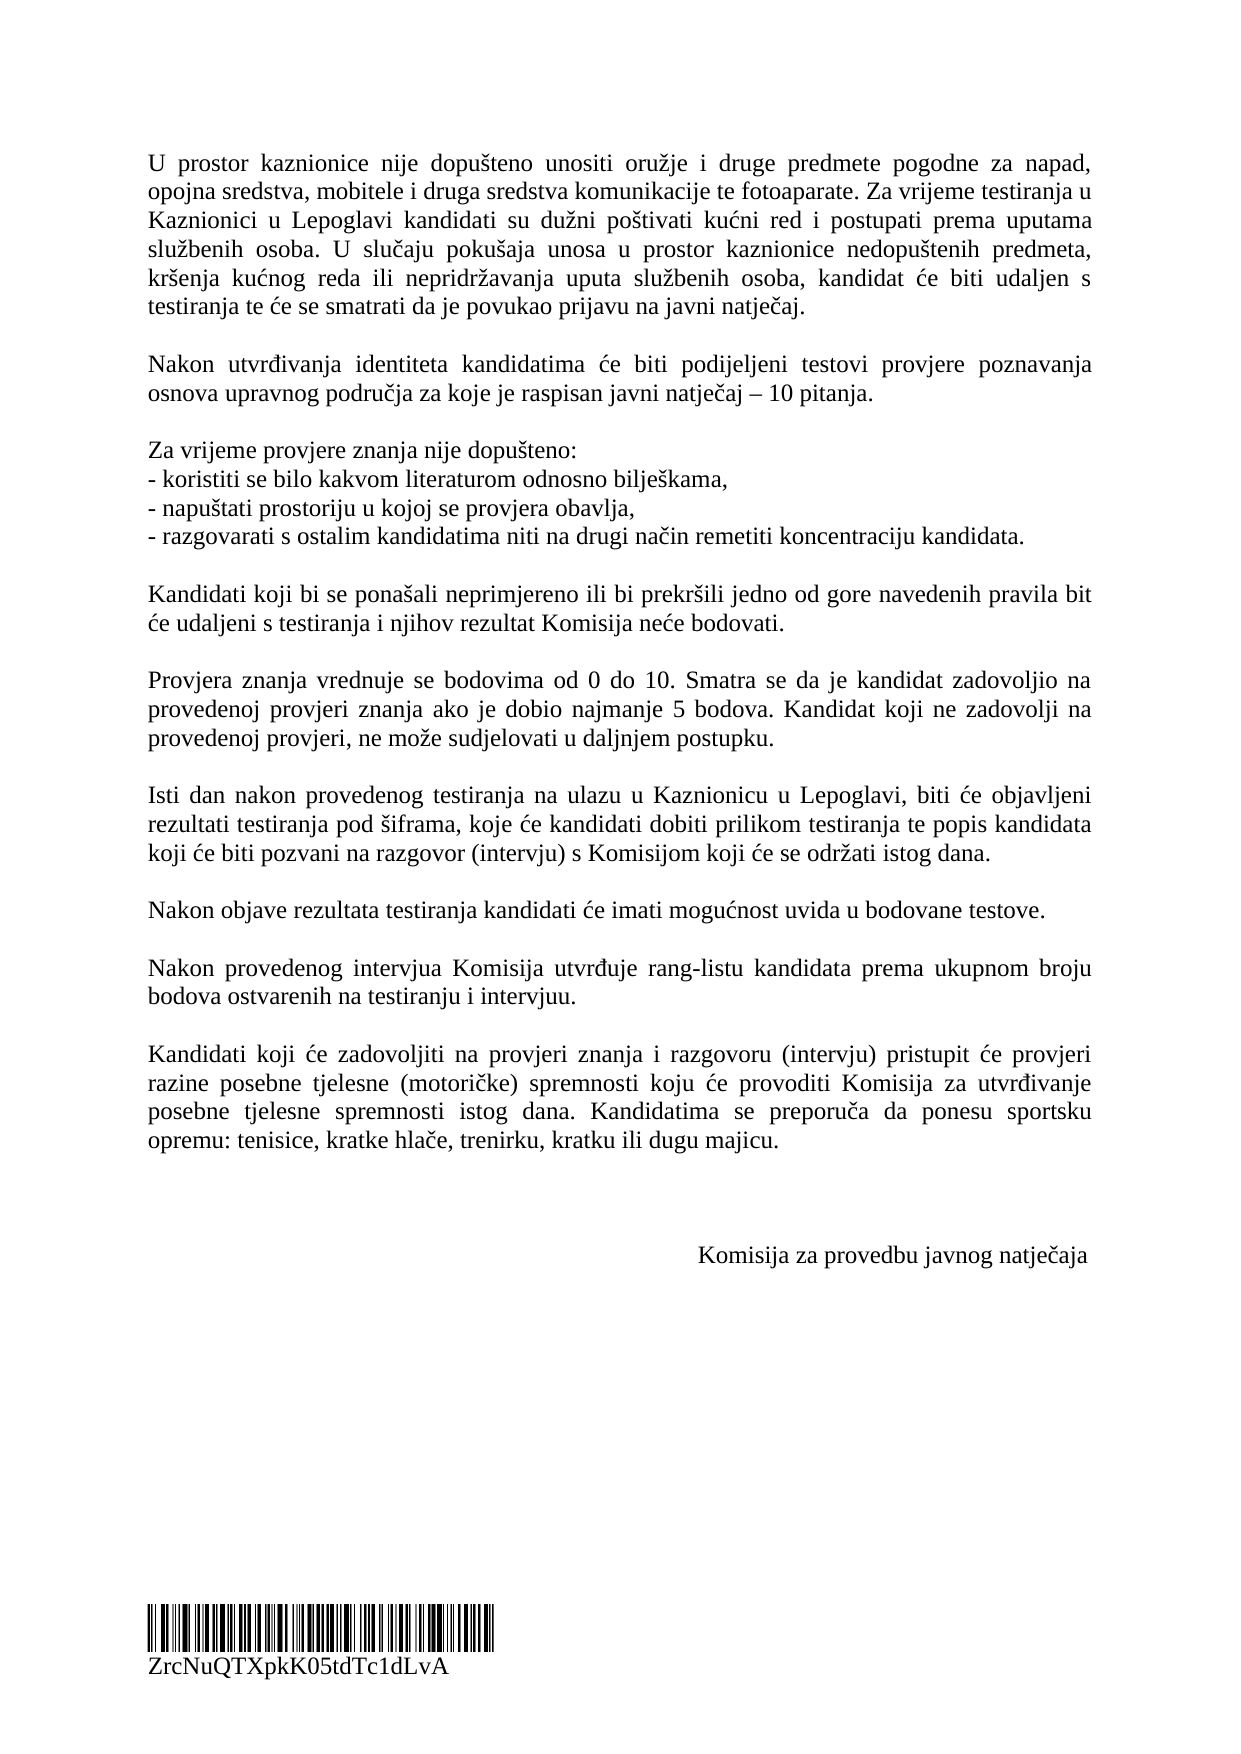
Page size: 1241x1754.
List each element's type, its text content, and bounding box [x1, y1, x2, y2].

text - napuštati prostoriju u kojoj se provjera obavlja, [148, 493, 1093, 521]
text Nakon provedenog intervjua Komisija utvrđuje rang-listu kandidata prema ukupnom broju bodova ostvarenih na testiranju i intervjuu. [148, 953, 1093, 1010]
text Isti dan nakon provedenog testiranja na ulazu u Kaznionicu u Lepoglavi, biti će objavljeni rezultati testiranja pod šiframa, koje će kandidati dobiti prilikom testiranja te popis kandidata koji će biti pozvani na razgovor (intervju) s Komisijom koji će se održati istog dana. [148, 780, 1093, 866]
text - razgovarati s ostalim kandidatima niti na drugi način remetiti koncentraciju kandidata. [148, 521, 1093, 550]
text Komisija za provedbu javnog natječaja [148, 1240, 1093, 1269]
text Provjera znanja vrednuje se bodovima od 0 do 10. Smatra se da je kandidat zadovoljio na provedenoj provjeri znanja ako je dobio najmanje 5 bodova. Kandidat koji ne zadovolji na provedenoj provjeri, ne može sudjelovati u daljnjem postupku. [148, 665, 1093, 751]
picture [147, 1604, 494, 1652]
text Kandidati koji će zadovoljiti na provjeri znanja i razgovoru (intervju) pristupit će provjeri razine posebne tjelesne (motoričke) spremnosti koju će provoditi Komisija za utvrđivanje posebne tjelesne spremnosti istog dana. Kandidatima se preporuča da ponesu sportsku opremu: tenisice, kratke hlače, trenirku, kratku ili dugu majicu. [148, 1039, 1093, 1154]
text U prostor kaznionice nije dopušteno unositi oružje i druge predmete pogodne za napad, opojna sredstva, mobitele i druga sredstva komunikacije te fotoaparate. Za vrijeme testiranja u Kaznionici u Lepoglavi kandidati su dužni poštivati kućni red i postupati prema uputama službenih osoba. U slučaju pokušaja unosa u prostor kaznionice nedopuštenih predmeta, kršenja kućnog reda ili nepridržavanja uputa službenih osoba, kandidat će biti udaljen s testiranja te će se smatrati da je povukao prijavu na javni natječaj. [148, 148, 1093, 320]
text Za vrijeme provjere znanja nije dopušteno: [148, 435, 1093, 464]
text Nakon utvrđivanja identiteta kandidatima će biti podijeljeni testovi provjere poznavanja osnova upravnog područja za koje je raspisan javni natječaj – 10 pitanja. [148, 349, 1093, 406]
text Kandidati koji bi se ponašali neprimjereno ili bi prekršili jedno od gore navedenih pravila bit će udaljeni s testiranja i njihov rezultat Komisija neće bodovati. [148, 579, 1093, 636]
text - koristiti se bilo kakvom literaturom odnosno bilješkama, [148, 464, 1093, 493]
text Nakon objave rezultata testiranja kandidati će imati mogućnost uvida u bodovane testove. [148, 895, 1093, 924]
